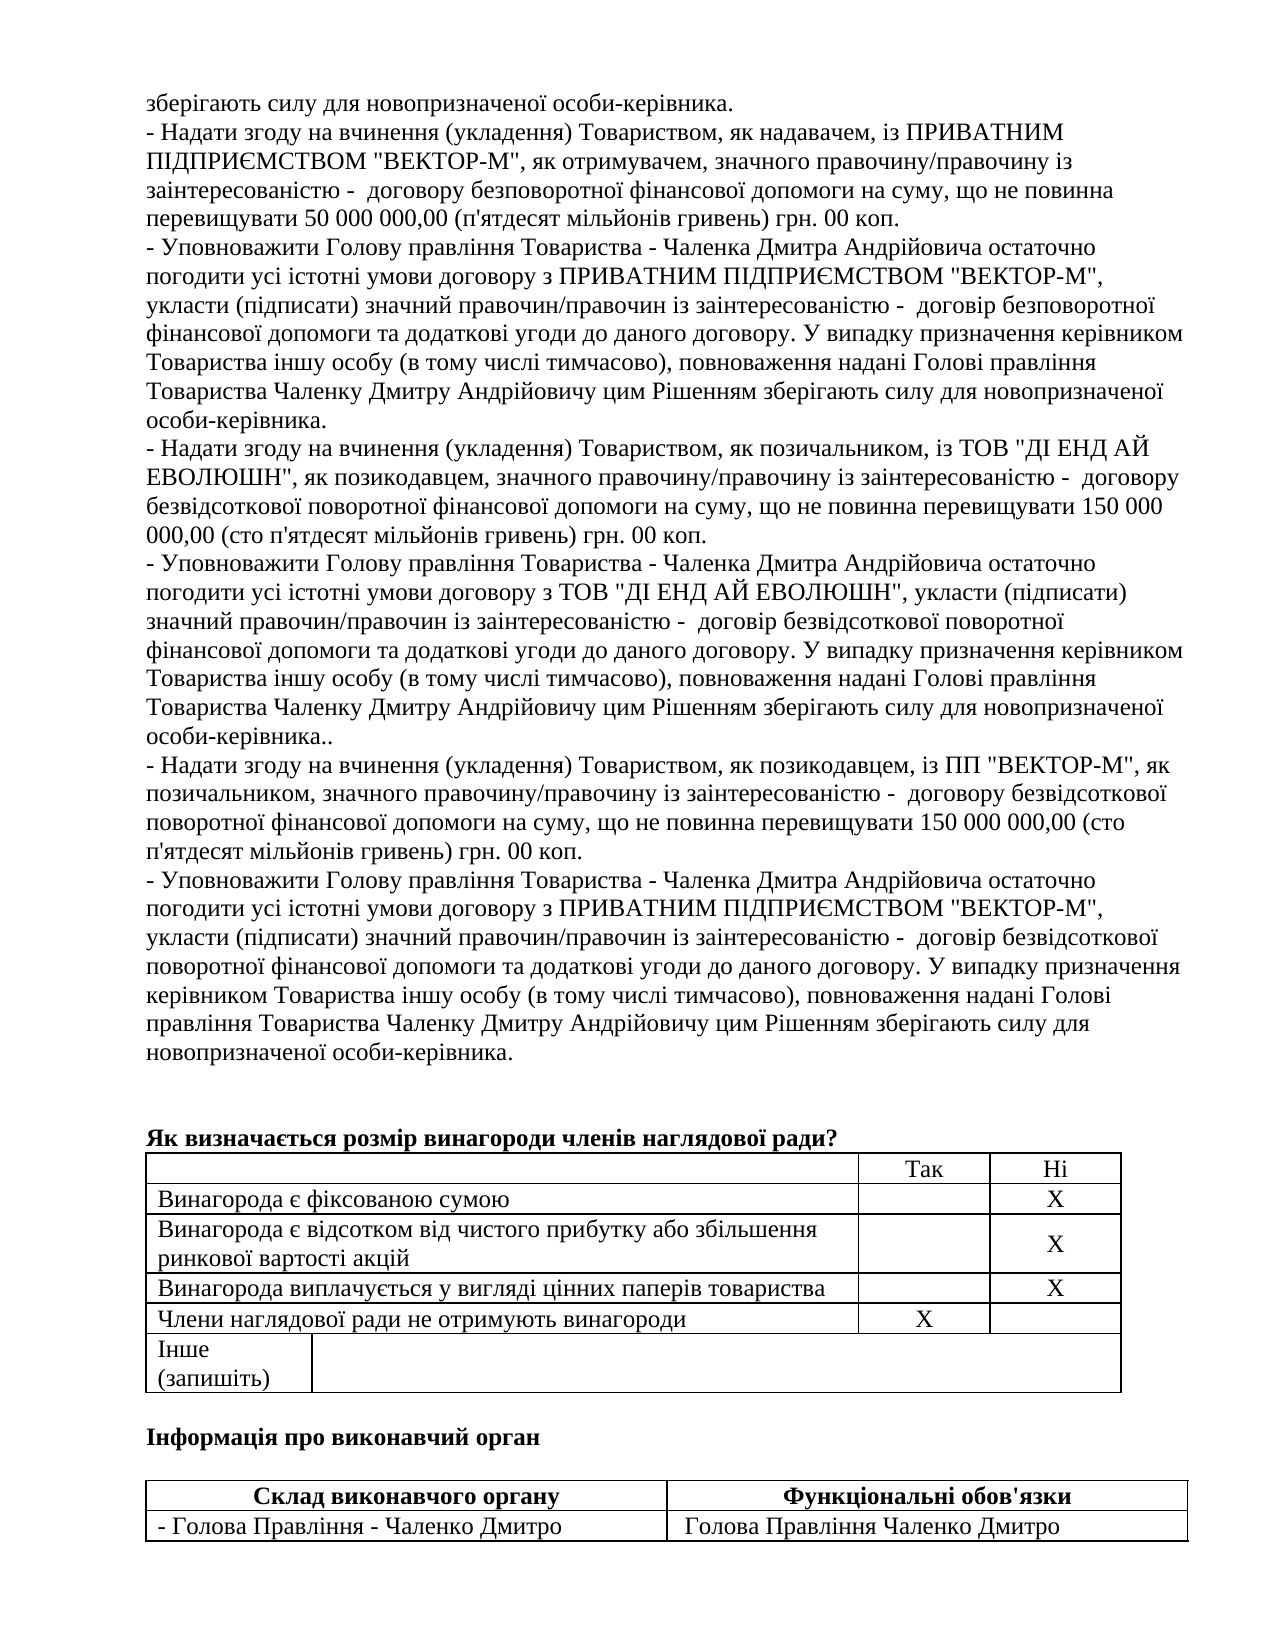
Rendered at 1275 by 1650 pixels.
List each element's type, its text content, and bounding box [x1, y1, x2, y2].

table_header Функціональні обов'язки [668, 1481, 1187, 1510]
table_cell X [859, 1304, 989, 1333]
table_cell [859, 1215, 989, 1272]
text - Надати згоду на вчинення (укладення) Товариством, як позикодавцем, iз ПП "ВЕКТОР-М", як позичальником, значного правочину/правочину iз заiнтересованiстю - договору безвiдсоткової поворотної фiнансової допомоги на суму, що не повинна перевищувати 150 000 000,00 (сто п'ятдесят мiльйонiв гривень) грн. 00 коп. [146, 750, 1186, 865]
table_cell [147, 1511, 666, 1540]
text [146, 88, 1186, 117]
table_cell Інше (запишіть) [147, 1334, 311, 1392]
table_cell Винагорода є відсотком від чистого прибутку або збільшення ринкової вартості акцій [147, 1215, 858, 1272]
table_cell [859, 1274, 989, 1302]
text Інформація про виконавчий орган [146, 1422, 1186, 1451]
text - Надати згоду на вчинення (укладення) Товариством, як надавачем, iз ПРИВАТНИМ ПIДПРИЄМСТВОМ "ВЕКТОР-М", як отримувачем, значного правочину/правочину iз заiнтересованiстю - договору безповоротної фiнансової допомоги на суму, що не повинна перевищувати 50 000 000,00 (п'ятдесят мiльйонiв гривень) грн. 00 коп. [146, 117, 1186, 232]
table_cell X [991, 1274, 1120, 1302]
table_cell X [991, 1215, 1120, 1272]
table_header Склад виконавчого органу [147, 1481, 666, 1510]
table_header Так [859, 1154, 989, 1183]
table_cell [991, 1304, 1120, 1333]
table_cell Члени наглядової ради не отримують винагороди [147, 1304, 858, 1333]
table_header [147, 1154, 858, 1183]
table_header Ні [991, 1154, 1120, 1183]
table_cell [313, 1334, 1120, 1392]
text Як визначається розмір винагороди членів наглядової ради? [146, 1123, 1186, 1152]
table_cell Винагорода є фіксованою сумою [147, 1184, 858, 1213]
table_cell [859, 1184, 989, 1213]
text - Уповноважити Голову правлiння Товариства - Чаленка Дмитра Андрiйовича остаточно погодити усi iстотнi умови договору з ПРИВАТНИМ ПIДПРИЄМСТВОМ "ВЕКТОР-М", укласти (пiдписати) значний правочин/правочин iз заiнтересованiстю - договiр безповоротної фiнансової допомоги та додатковi угоди до даного договору. У випадку призначення керiвником Товариства iншу особу (в тому числi тимчасово), повноваження наданi Головi правлiння Товариства Чаленку Дмитру Андрiйовичу цим Рiшенням зберiгають силу для новопризначеної особи-керiвника. [146, 232, 1186, 433]
text - Уповноважити Голову правлiння Товариства - Чаленка Дмитра Андрiйовича остаточно погодити усi iстотнi умови договору з ТОВ "ДI ЕНД АЙ ЕВОЛЮШН", укласти (пiдписати) значний правочин/правочин iз заiнтересованiстю - договiр безвiдсоткової поворотної фiнансової допомоги та додатковi угоди до даного договору. У випадку призначення керiвником Товариства iншу особу (в тому числi тимчасово), повноваження наданi Головi правлiння Товариства Чаленку Дмитру Андрiйовичу цим Рiшенням зберiгають силу для новопризначеної особи-керiвника.. [146, 548, 1186, 750]
text - Уповноважити Голову правлiння Товариства - Чаленка Дмитра Андрiйовича остаточно погодити усi iстотнi умови договору з ПРИВАТНИМ ПIДПРИЄМСТВОМ "ВЕКТОР-М", укласти (пiдписати) значний правочин/правочин iз заiнтересованiстю - договiр безвiдсоткової поворотної фiнансової допомоги та додатковi угоди до даного договору. У випадку призначення керiвником Товариства iншу особу (в тому числi тимчасово), повноваження наданi Головi правлiння Товариства Чаленку Дмитру Андрiйовичу цим Рiшенням зберiгають силу для новопризначеної особи-керiвника. [146, 865, 1186, 1066]
table_cell X [991, 1184, 1120, 1213]
table_cell Винагорода виплачується у вигляді цінних паперів товариства [147, 1274, 858, 1302]
text - Надати згоду на вчинення (укладення) Товариством, як позичальником, iз ТОВ "ДI ЕНД АЙ ЕВОЛЮШН", як позикодавцем, значного правочину/правочину iз заiнтересованiстю - договору безвiдсоткової поворотної фiнансової допомоги на суму, що не повинна перевищувати 150 000 000,00 (сто п'ятдесят мiльйонiв гривень) грн. 00 коп. [146, 433, 1186, 548]
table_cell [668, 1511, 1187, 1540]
